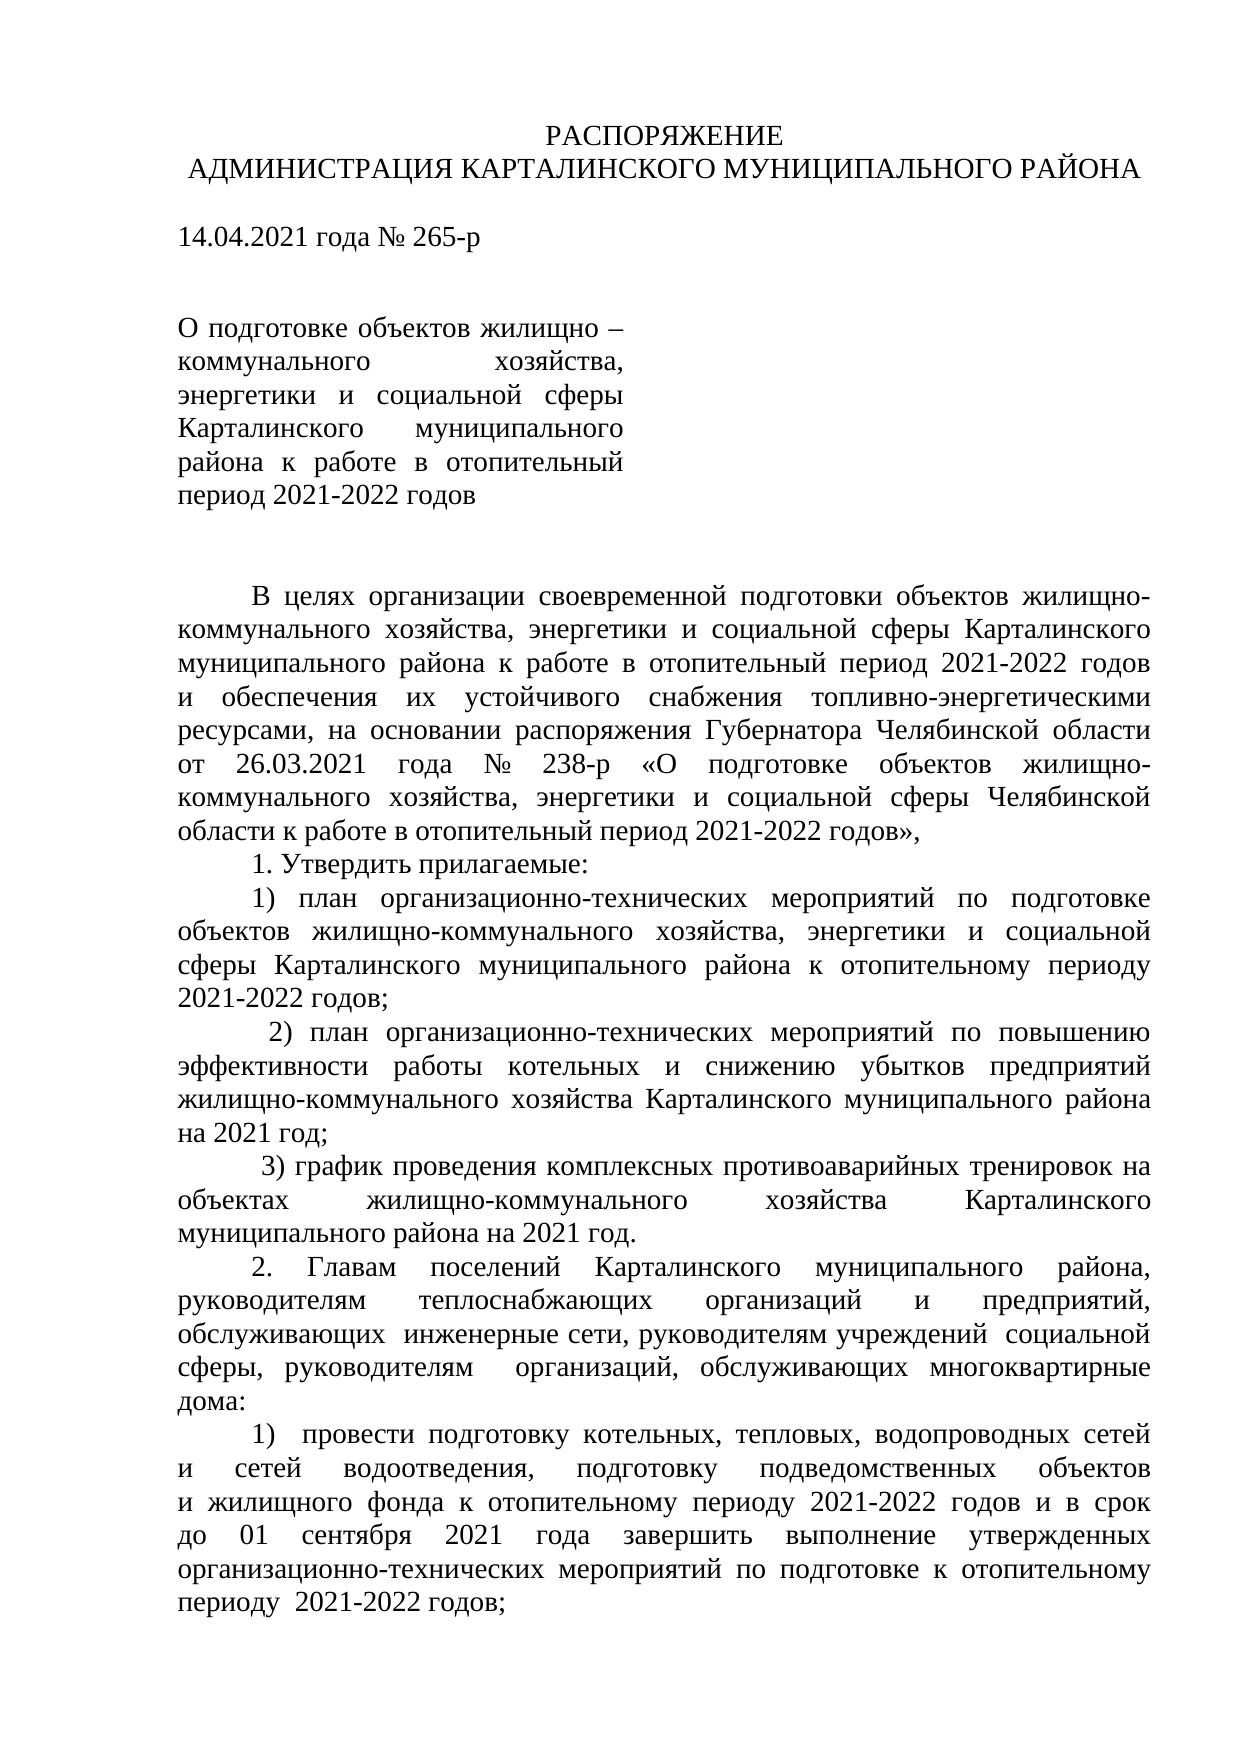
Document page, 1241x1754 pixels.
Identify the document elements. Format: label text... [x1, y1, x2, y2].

table_header О подготовке объектов жилищно –коммунального хозяйства, энергетики и социальной сферы Карталинского муниципального района к работе в отопительный период 2021-2022 годов [166, 310, 635, 511]
text В целях организации своевременной подготовки объектов жилищно-коммунального хозяйства, энергетики и социальной сферы Карталинского муниципального района к работе в отопительный период 2021-2022 годов и обеспечения их устойчивого снабжения топливно-энергетическими ресурсами, на основании распоряжения Губернатора Челябинской области от 26.03.2021 года № 238-р «О подготовке объектов жилищно-коммунального хозяйства, энергетики и социальной сферы Челябинской области к работе в отопительный период 2021-2022 годов», [177, 578, 1152, 846]
text 14.04.2021 года № 265-р [177, 219, 1152, 252]
text 2) план организационно-технических мероприятий по повышению эффективности работы котельных и снижению убытков предприятий жилищно-коммунального хозяйства Карталинского муниципального района на 2021 год; [177, 1014, 1152, 1148]
text 1. Утвердить прилагаемые: [177, 846, 1152, 880]
text 2. Главам поселений Карталинского муниципального района, руководителям теплоснабжающих организаций и предприятий, обслуживающих инженерные сети, руководителям учреждений социальной сферы, руководителям организаций, обслуживающих многоквартирные дома: [177, 1249, 1152, 1417]
text 1) план организационно-технических мероприятий по подготовке объектов жилищно-коммунального хозяйства, энергетики и социальной сферы Карталинского муниципального района к отопительному периоду 2021-2022 годов; [177, 880, 1152, 1014]
text РАСПОРЯЖЕНИЕ [177, 118, 1152, 152]
text 3) график проведения комплексных противоаварийных тренировок на объектах жилищно-коммунального хозяйства Карталинского муниципального района на 2021 год. [177, 1148, 1152, 1249]
text АДМИНИСТРАЦИЯ КАРТАЛИНСКОГО МУНИЦИПАЛЬНОГО РАЙОНА [177, 152, 1152, 185]
text 1) провести подготовку котельных, тепловых, водопроводных сетей и сетей водоотведения, подготовку подведомственных объектов и жилищного фонда к отопительному периоду 2021-2022 годов и в срок до 01 сентября 2021 года завершить выполнение утвержденных организационно-технических мероприятий по подготовке к отопительному периоду 2021-2022 годов; [177, 1417, 1152, 1618]
